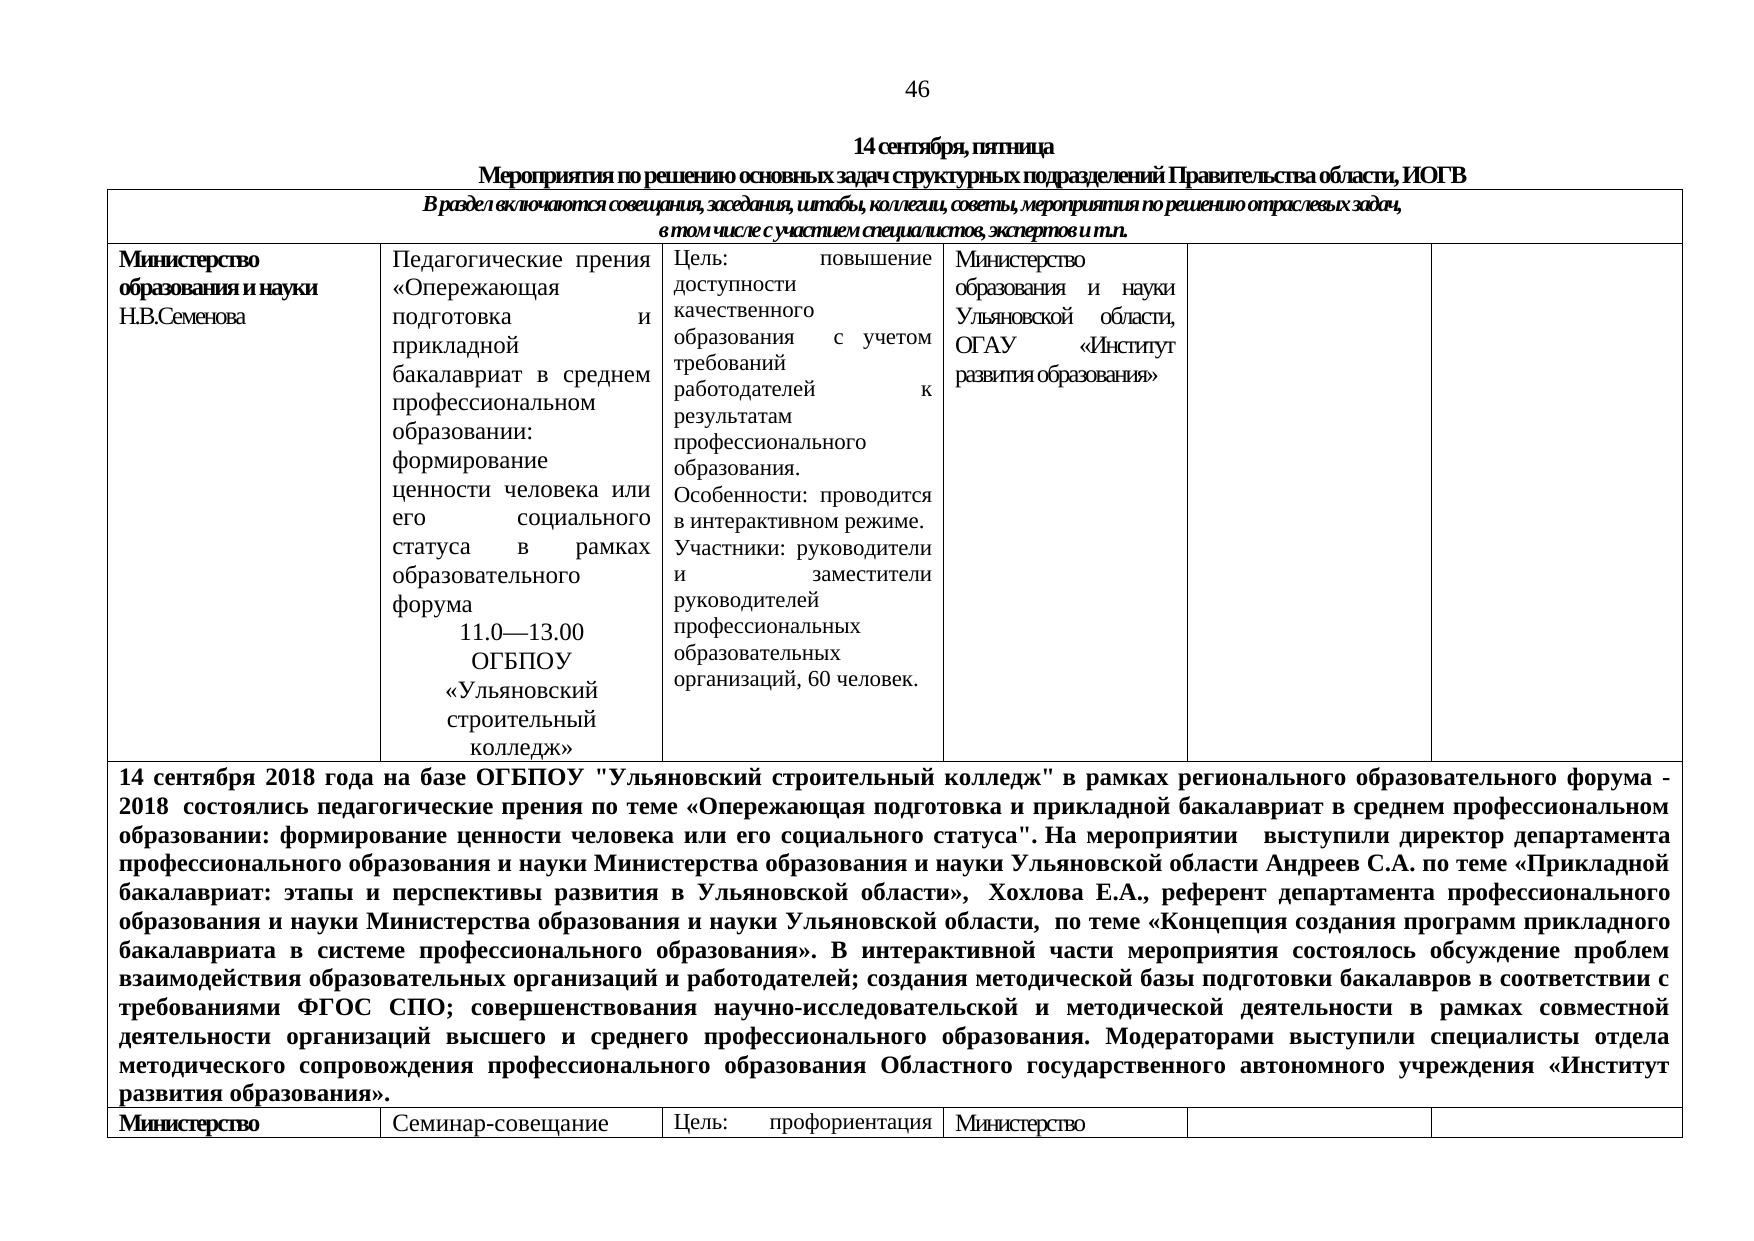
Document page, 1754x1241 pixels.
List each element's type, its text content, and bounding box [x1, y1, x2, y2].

table_cell 14 сентября 2018 года на базе ОГБПОУ "Ульяновский строительный колледж" в рамках регионального образовательного форума - 2018 состоялись педагогические прения по теме «Опережающая подготовка и прикладной бакалавриат в среднем профессиональном образовании: формирование ценности человека или его социального статуса". На мероприятии выступили директор департамента профессионального образования и науки Министерства образования и науки Ульяновской области Андреев С.А. по теме «Прикладной бакалавриат: этапы и перспективы развития в Ульяновской области», Хохлова Е.А., референт департамента профессионального образования и науки Министерства образования и науки Ульяновской области, по теме «Концепция создания программ прикладного бакалавриата в системе профессионального образования». В интерактивной части мероприятия состоялось обсуждение проблем взаимодействия образовательных организаций и работодателей; создания методической базы подготовки бакалавров в соответствии с требованиями ФГОС СПО; совершенствования научно-исследовательской и методической деятельности в рамках совместной деятельности организаций высшего и среднего профессионального образования. Модераторами выступили специалисты отдела методического сопровождения профессионального образования Областного государственного автономного учреждения «Институт развития образования». [108, 762, 1682, 1107]
text 14 сентября, пятница [193, 131, 1716, 160]
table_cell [663, 1108, 943, 1137]
table_cell Министерство образования и науки Н.В.Семенова [108, 244, 380, 761]
table_cell Министерство образования и науки Ульяновской области, ОГАУ «Институт развития образования» [944, 244, 1187, 761]
table_cell [1432, 1108, 1682, 1137]
table_header В раздел включаются совещания, заседания, штабы, коллегии, советы, мероприятия по решению отраслевых задач, в том числе с участием специалистов, экспертов и т.п. [108, 190, 1682, 243]
table_cell [1188, 1108, 1431, 1137]
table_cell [108, 1108, 380, 1137]
table_cell [1188, 244, 1431, 761]
table_cell [1432, 244, 1682, 761]
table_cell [381, 1108, 662, 1137]
text Мероприятия по решению основных задач структурных подразделений Правительства области, ИОГВ [231, 160, 1716, 189]
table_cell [944, 1108, 1187, 1137]
table_cell Педагогические прения «Опережающая подготовка и прикладной бакалавриат в среднем профессиональном образовании: формирование ценности человека или его социального статуса в рамках образовательного форума 11.0—13.00 ОГБПОУ «Ульяновский строительный колледж» [381, 244, 662, 761]
table_cell Цель: повышение доступности качественного образования с учетом требований работодателей к результатам профессионального образования. Особенности: проводится в интерактивном режиме. Участники: руководители и заместители руководителей профессиональных образовательных организаций, 60 человек. [663, 244, 943, 761]
